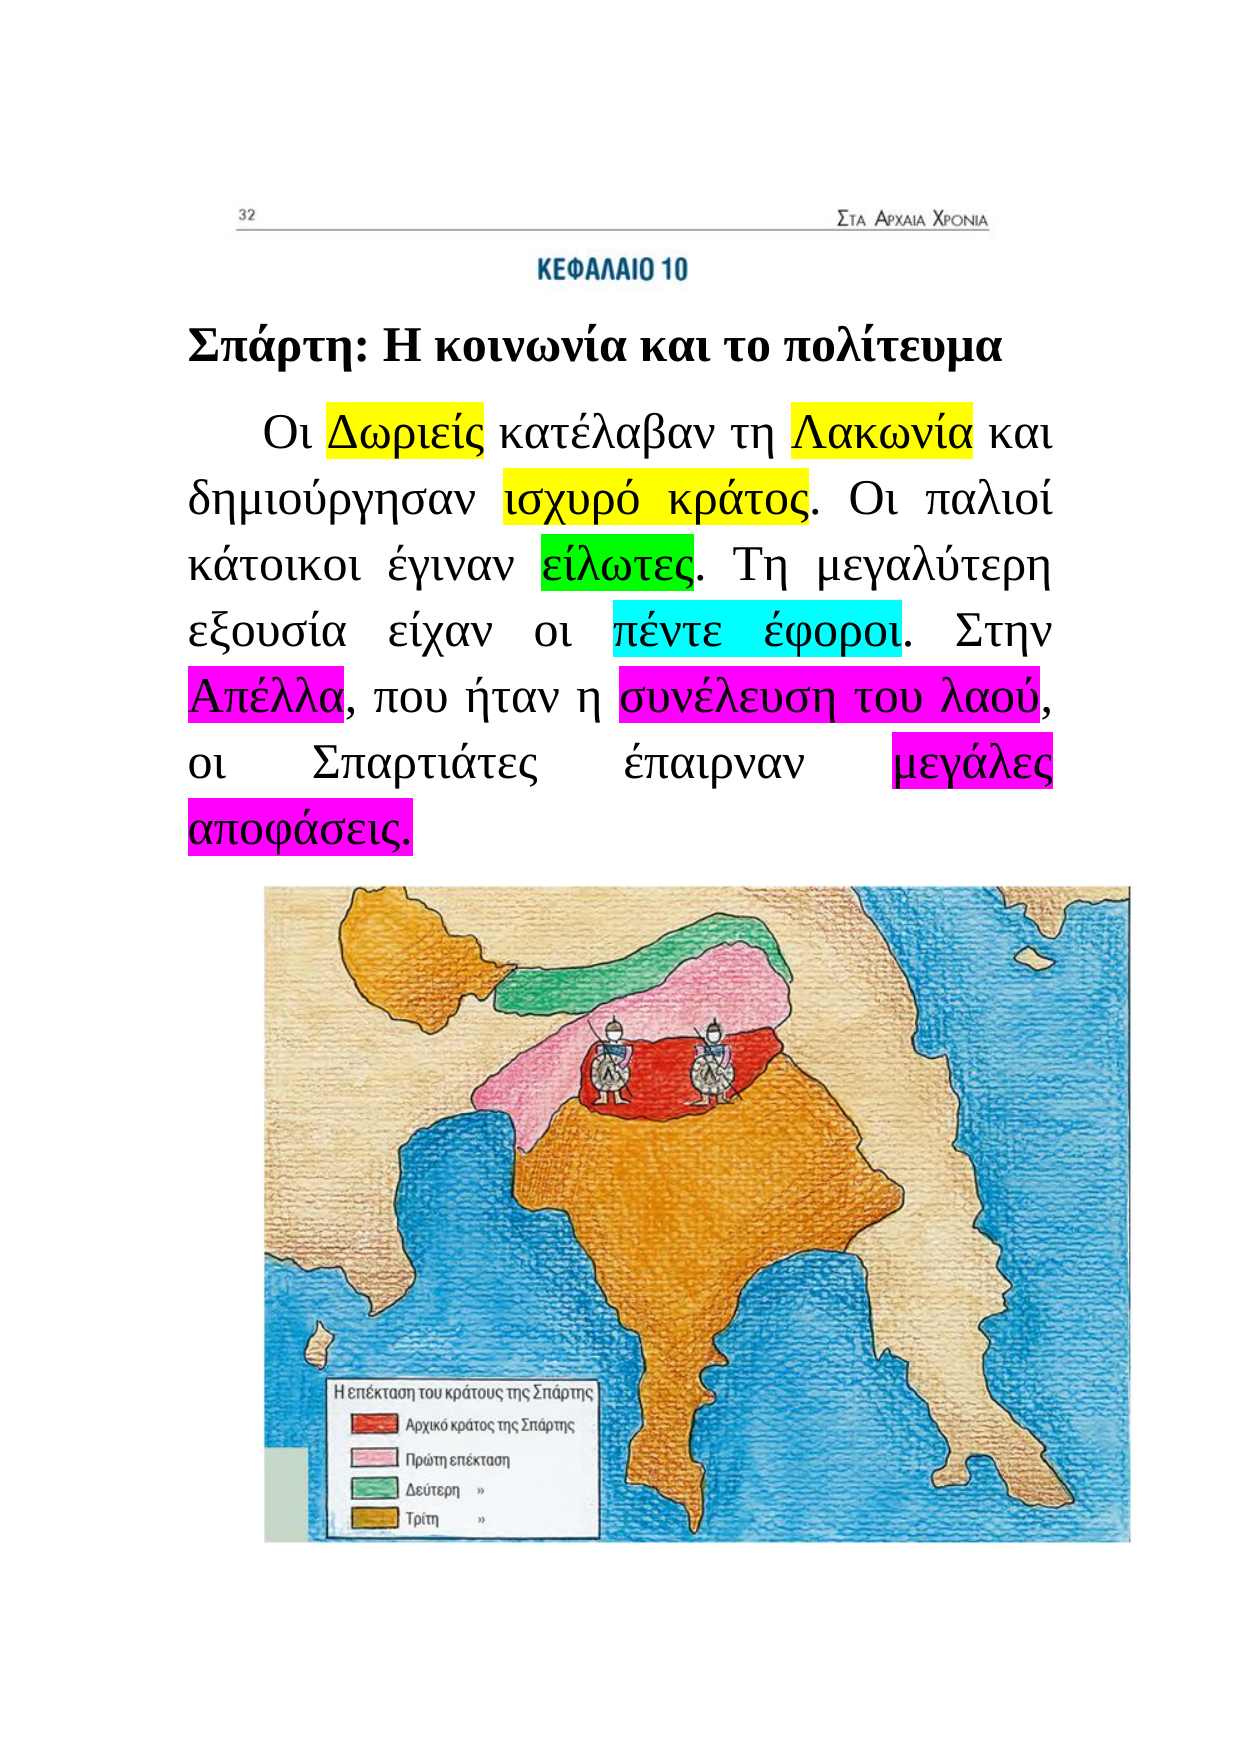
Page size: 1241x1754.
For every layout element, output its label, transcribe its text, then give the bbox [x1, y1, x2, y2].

text Οι Δωριείς κατέλαβαν τη Λακωνία και δημιούργησαν ισχυρό κράτος. Οι παλιοί κάτοικοι έγιναν είλωτες. Τη μεγαλύτερη εξουσία είχαν οι πέντε έφοροι. Στην Απέλλα, που ήταν η συνέλευση του λαού, οι Σπαρτιάτες έπαιρναν μεγάλες αποφάσεις. [187, 402, 1053, 856]
picture [262, 885, 1133, 1545]
picture [187, 150, 1058, 290]
text Σπάρτη: Η κοινωνία και το πολίτευμα [187, 315, 1053, 372]
